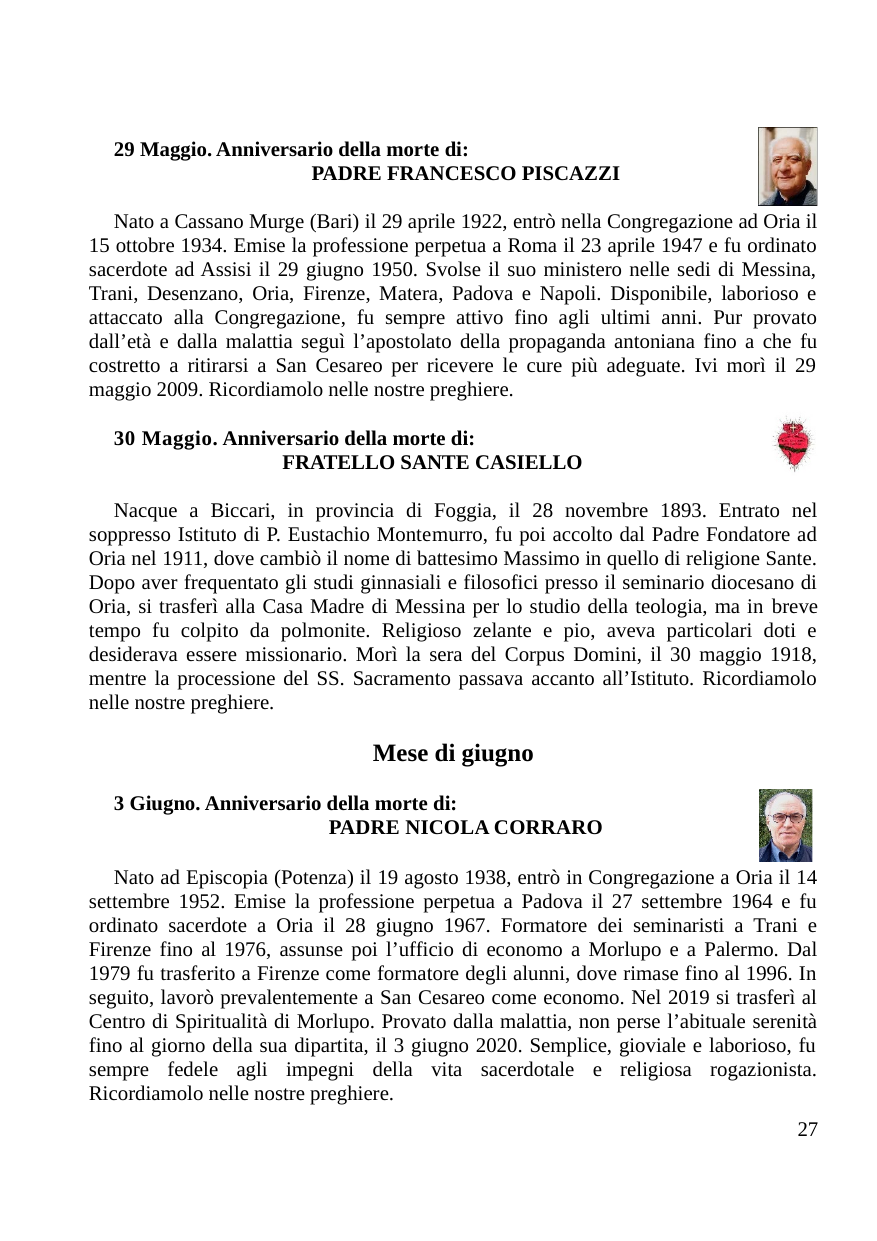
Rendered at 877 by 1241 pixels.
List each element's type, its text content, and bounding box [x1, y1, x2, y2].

text 30 Maggio. Anniversario della morte di: [89, 426, 770, 449]
text Fratello Sante Casiello [89, 449, 770, 474]
text 29 Maggio. Anniversario della morte di: [89, 137, 758, 161]
text Nato ad Episcopia (Potenza) il 19 agosto 1938, entrò in Congregazione a Oria il 14 settembre 1952. Emise la professione perpetua a Padova il 27 settembre 1964 e fu ordinato sacerdote a Oria il 28 giugno 1967. Formatore dei seminaristi a Trani e Firenze fino al 1976, assunse poi l’ufficio di economo a Morlupo e a Palermo. Dal 1979 fu trasferito a Firenze come formatore degli alunni, dove rimase fino al 1996. In seguito, lavorò prevalentemente a San Cesareo come economo. Nel 2019 si trasferì al Centro di Spiritualità di Morlupo. Provato dalla malattia, non perse l’abituale serenità fino al giorno della sua dipartita, il 3 giugno 2020. Semplice, gioviale e laborioso, fu sempre fedele agli impegni della vita sacerdotale e religiosa rogazionista. Ricordiamolo nelle nostre preghiere. [89, 865, 818, 1105]
text PADRE NICOLA CORRARO [89, 815, 759, 839]
subtitle Mese di giugno [89, 738, 818, 767]
picture [758, 127, 818, 206]
text Nacque a Biccari, in provincia di Foggia, il 28 novembre 1893. Entrato nel soppresso Istituto di P. Eustachio Montemurro, fu poi accolto dal Padre Fondatore ad Oria nel 1911, dove cambiò il nome di battesimo Massimo in quello di religione Sante. Dopo aver frequentato gli studi ginnasiali e filosofici presso il seminario diocesano di Oria, si trasferì alla Casa Madre di Messina per lo studio della teologia, ma in breve tempo fu colpito da polmonite. Religioso zelante e pio, aveva particolari doti e desiderava essere missionario. Morì la sera del Corpus Domini, il 30 maggio 1918, mentre la processione del SS. Sacramento passava accanto all’Istituto. Ricordiamolo nelle nostre preghiere. [89, 498, 818, 714]
text PADRE FRANCESCO PISCAZZI [89, 161, 758, 185]
picture [770, 410, 818, 477]
text Nato a Cassano Murge (Bari) il 29 aprile 1922, entrò nella Congregazione ad Oria il 15 ottobre 1934. Emise la professione perpetua a Roma il 23 aprile 1947 e fu ordinato sacerdote ad Assisi il 29 giugno 1950. Svolse il suo ministero nelle sedi di Messina, Trani, Desenzano, Oria, Firenze, Matera, Padova e Napoli. Disponibile, laborioso e attaccato alla Congregazione, fu sempre attivo fino agli ultimi anni. Pur provato dall’età e dalla malattia seguì l’apostolato della propaganda antoniana fino a che fu costretto a ritirarsi a San Cesareo per ricevere le cure più adeguate. Ivi morì il 29 maggio 2009. Ricordiamolo nelle nostre preghiere. [89, 209, 818, 401]
text 3 Giugno. Anniversario della morte di: [89, 791, 759, 815]
picture [759, 789, 813, 862]
